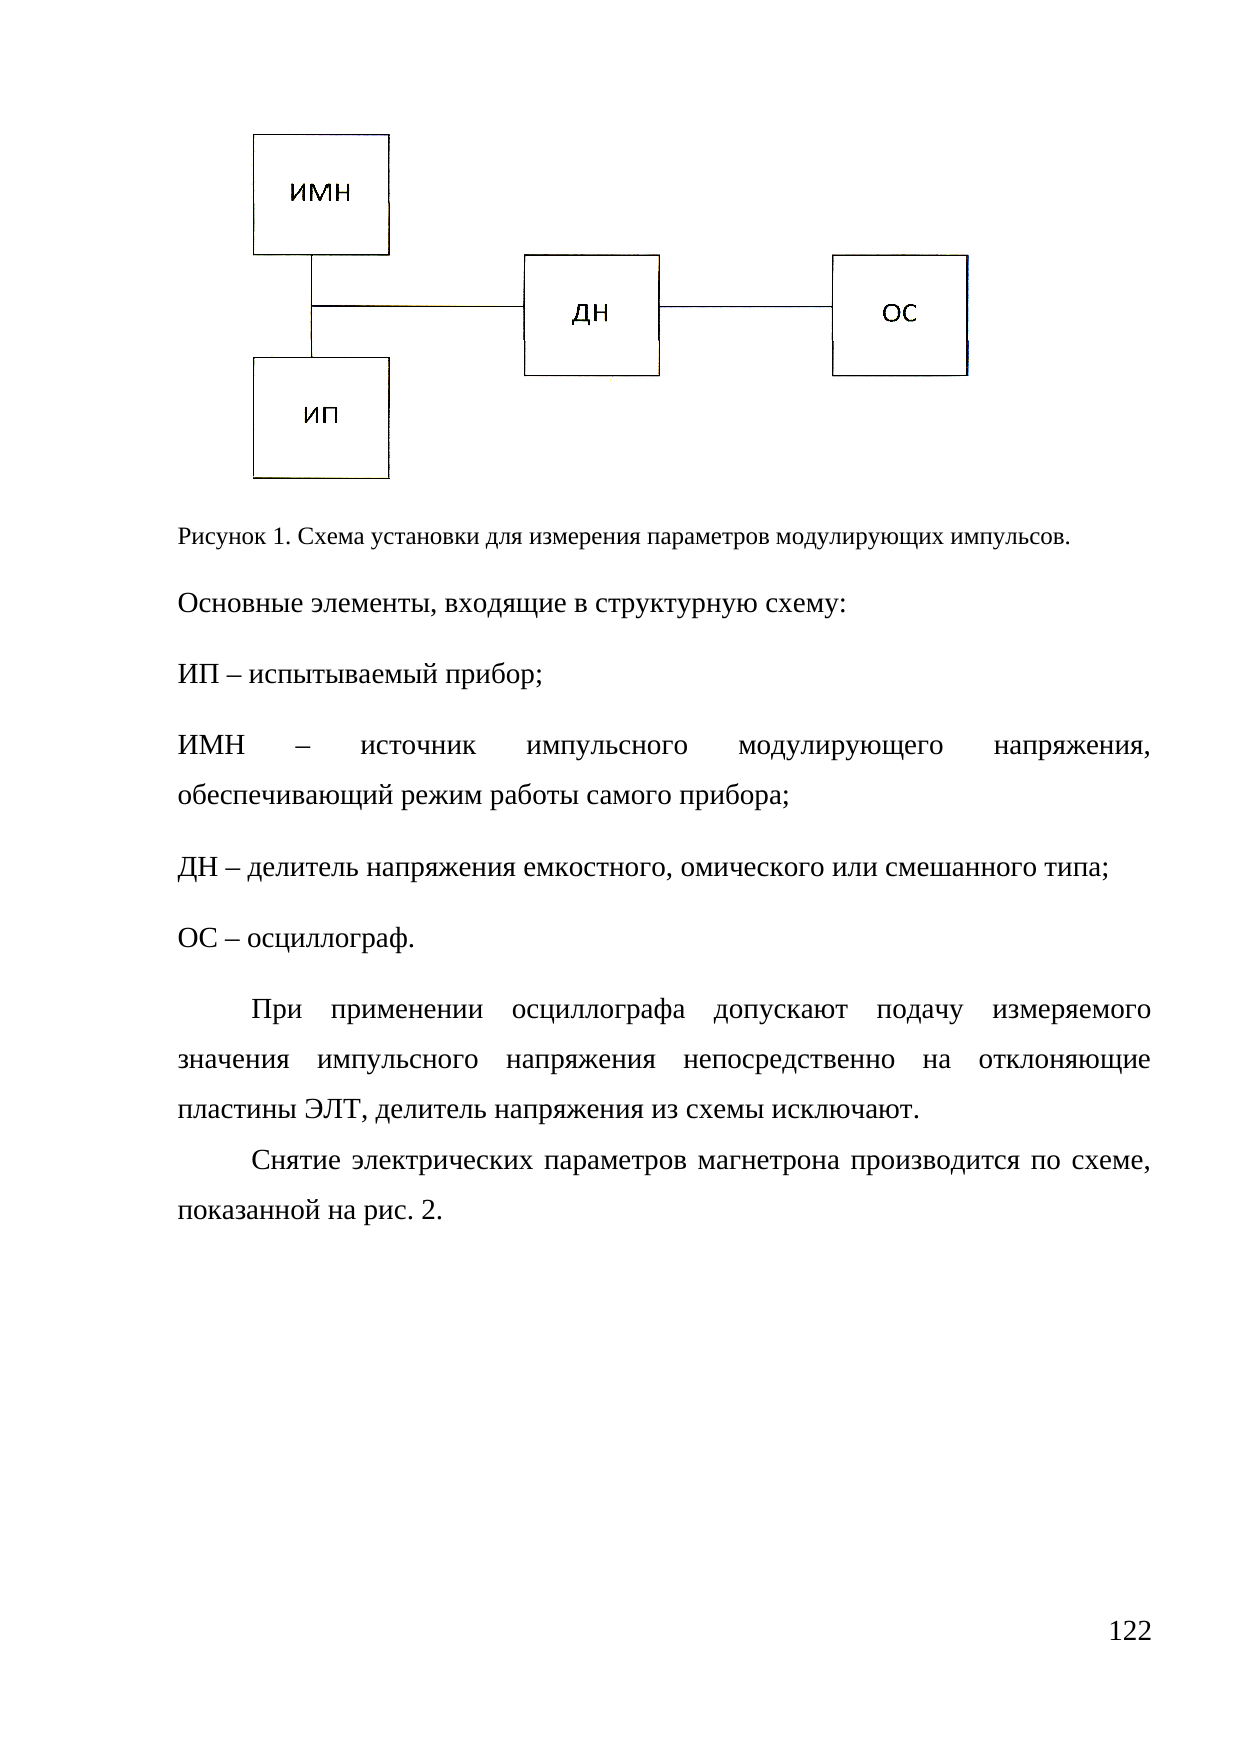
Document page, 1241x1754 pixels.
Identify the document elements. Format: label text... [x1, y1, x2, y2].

text При применении осциллографа допускают подачу измеряемого значения импульсного напряжения непосредственно на отклоняющие пластины ЭЛТ, делитель напряжения из схемы исключают. [177, 991, 1152, 1125]
text ОС – осциллограф. [177, 920, 1152, 953]
text Рисунок 1. Схема установки для измерения параметров модулирующих импульсов. [177, 521, 1152, 550]
text ДН – делитель напряжения емкостного, омического или смешанного типа; [177, 849, 1152, 882]
text Снятие электрических параметров магнетрона производится по схеме, показанной на рис. 2. [177, 1142, 1152, 1226]
text Основные элементы, входящие в структурную схему: [177, 585, 1152, 618]
picture [177, 118, 1081, 484]
text ИП – испытываемый прибор; [177, 656, 1152, 689]
text ИМН – источник импульсного модулирующего напряжения, обеспечивающий режим работы самого прибора; [177, 727, 1152, 811]
